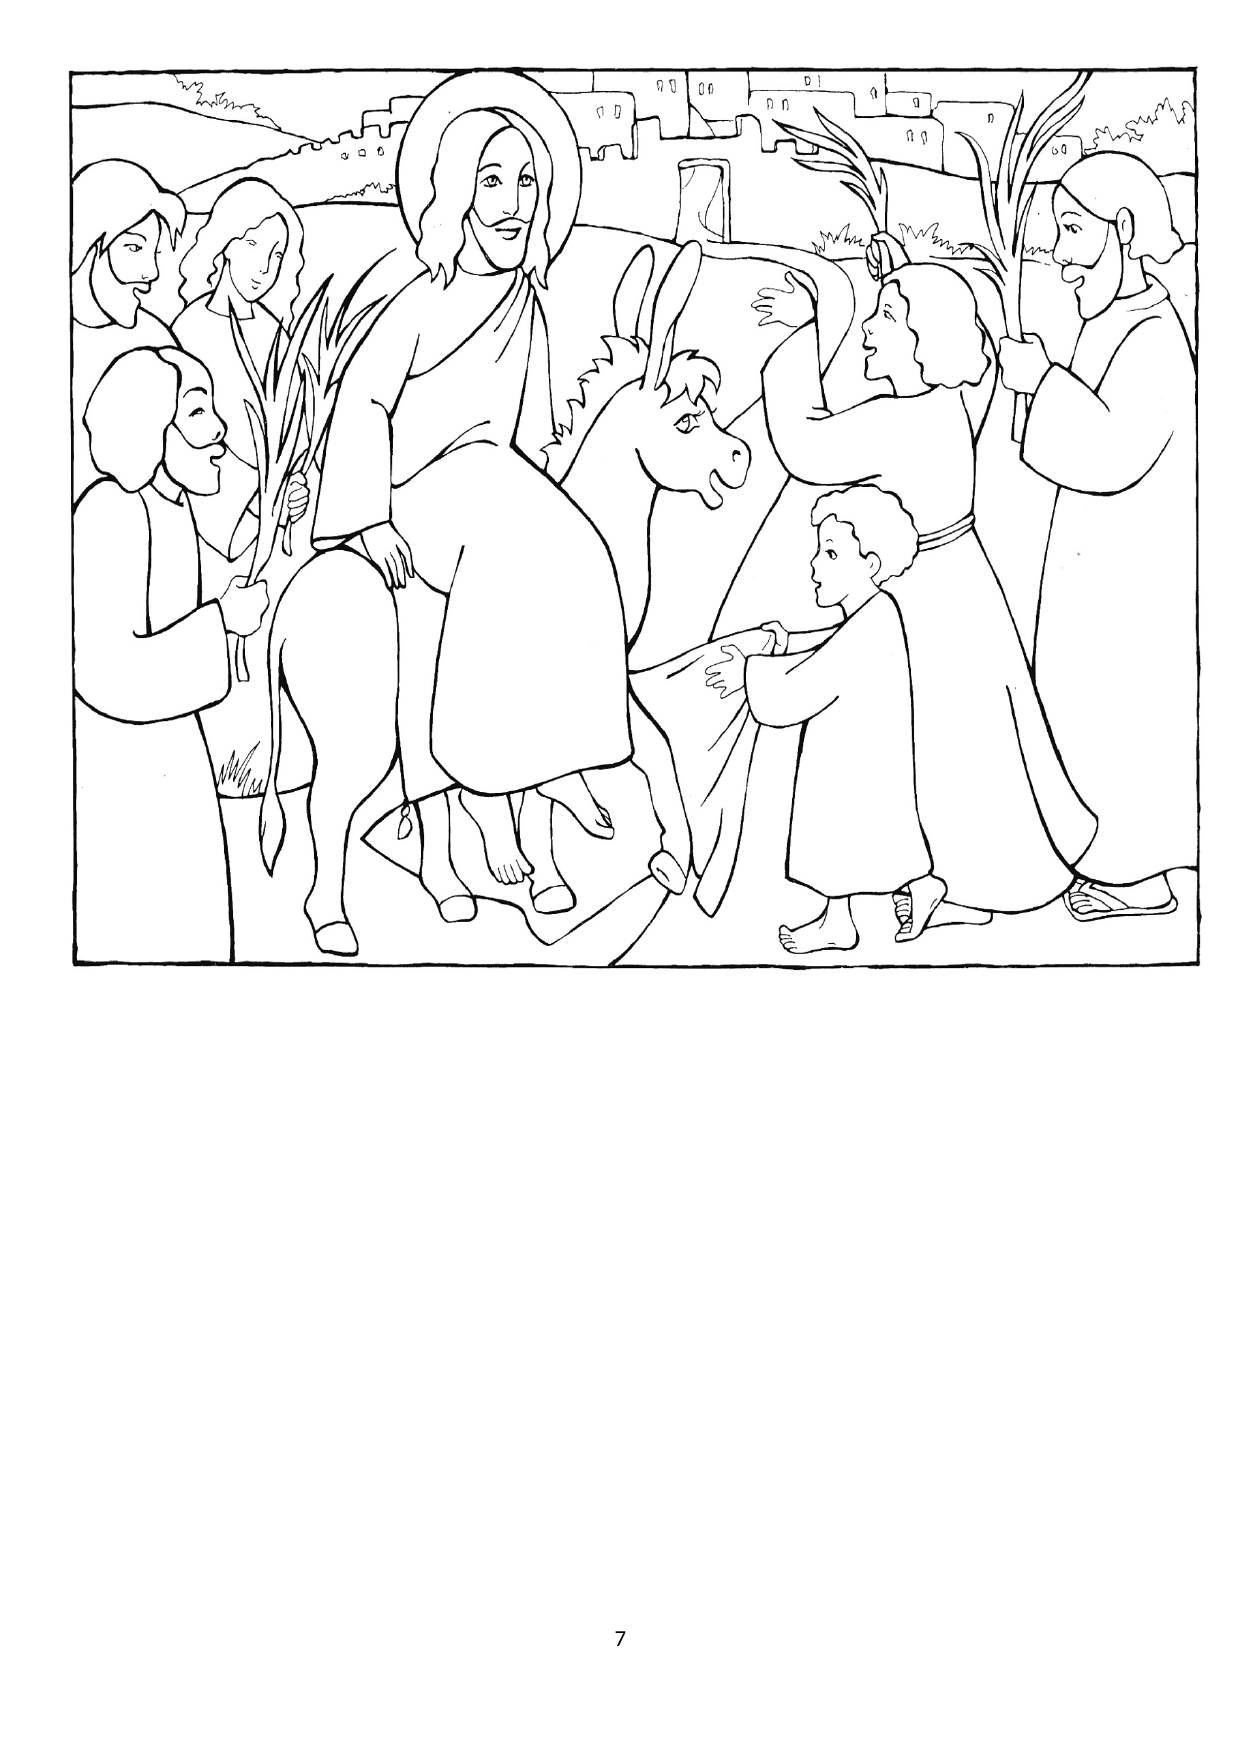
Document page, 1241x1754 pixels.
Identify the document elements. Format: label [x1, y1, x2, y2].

picture [59, 59, 1209, 975]
